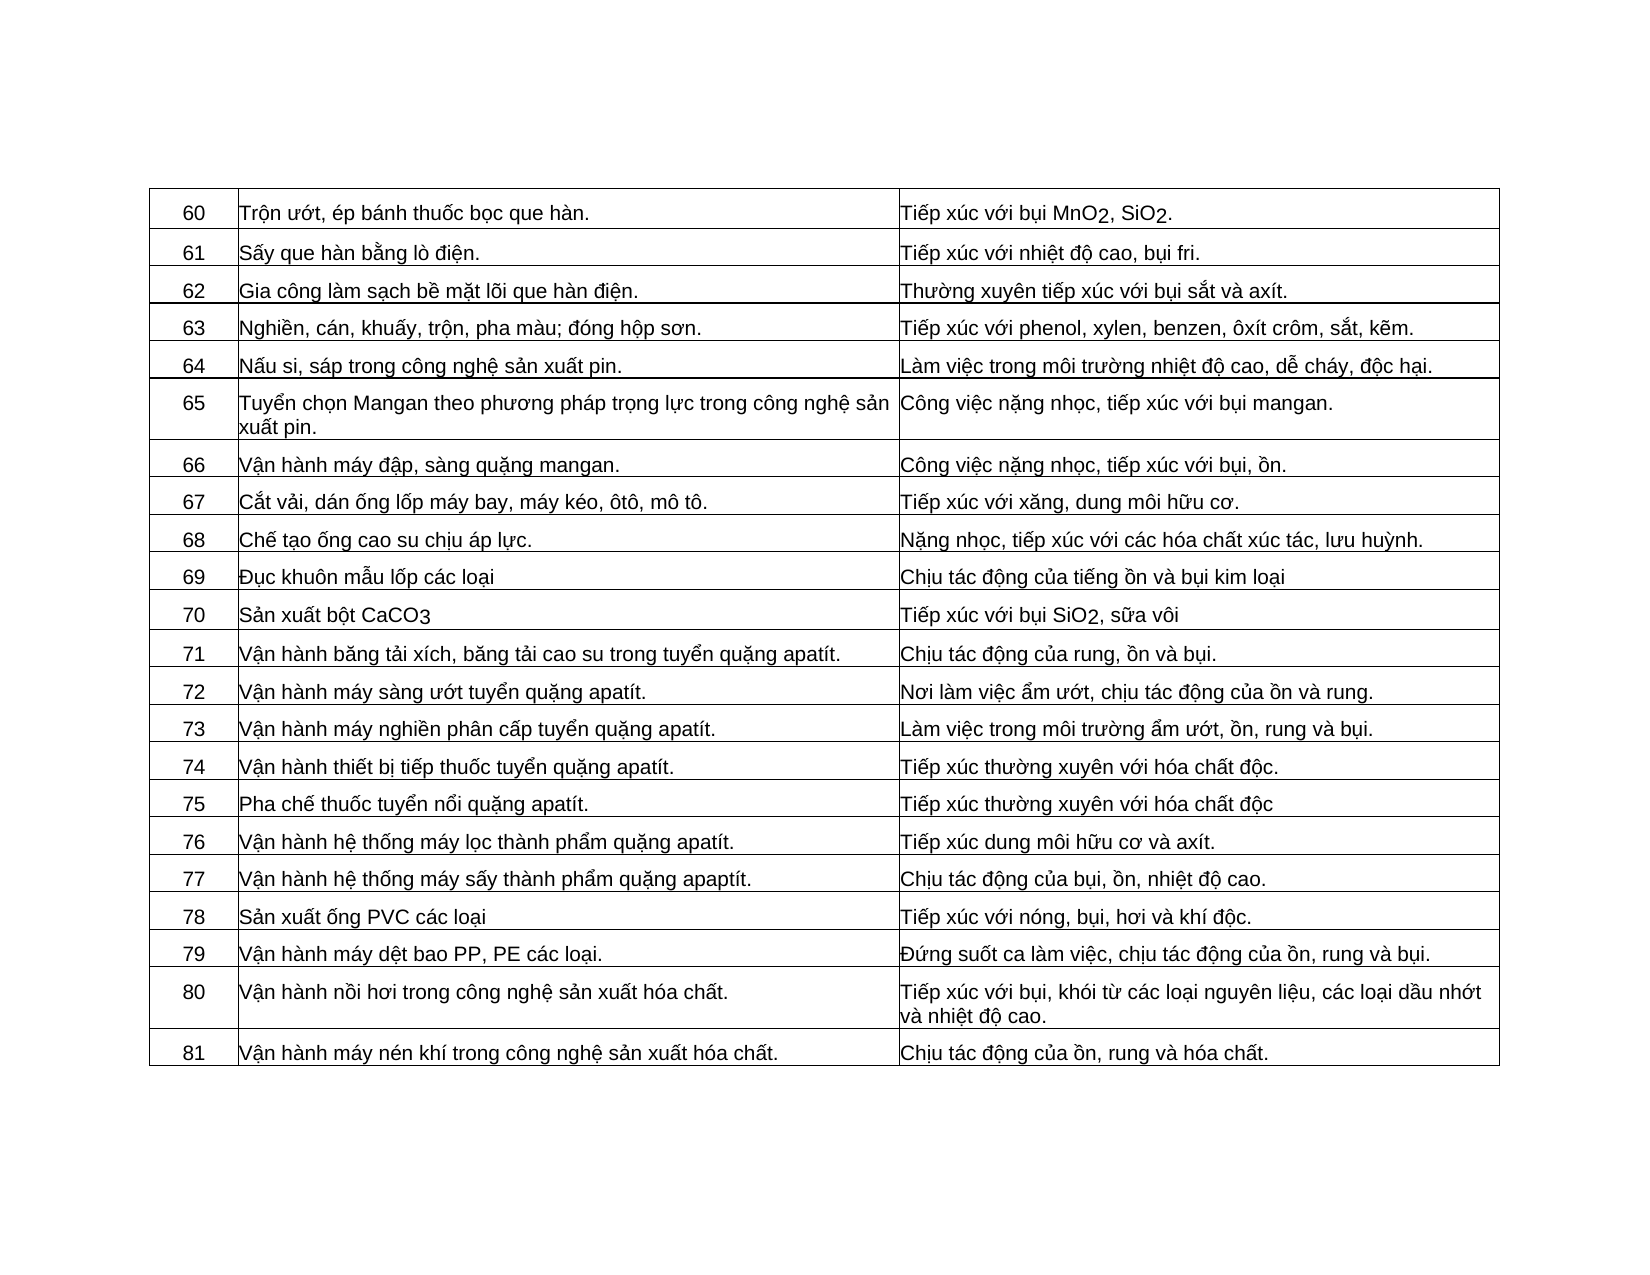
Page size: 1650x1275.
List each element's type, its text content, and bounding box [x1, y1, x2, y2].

table_cell Vận hành máy nén khí trong công nghệ sản xuất hóa chất. [239, 1029, 899, 1065]
table_cell Vận hành hệ thống máy sấy thành phẩm quặng apaptít. [239, 855, 899, 891]
table_cell Thường xuyên tiếp xúc với bụi sắt và axít. [900, 266, 1499, 302]
table_cell Vận hành máy sàng ướt tuyển quặng apatít. [239, 667, 899, 704]
table_cell Tiếp xúc với bụi MnO2, SiO2. [900, 189, 1499, 227]
table_cell Tiếp xúc với bụi SiO2, sữa vôi [900, 590, 1499, 629]
table_cell Chịu tác động của rung, ồn và bụi. [900, 630, 1499, 666]
table_cell Nơi làm việc ẩm ướt, chịu tác động của ồn và rung. [900, 667, 1499, 704]
table_cell 77 [150, 855, 238, 891]
table_cell Nghiền, cán, khuấy, trộn, pha màu; đóng hộp sơn. [239, 304, 899, 340]
table_cell 79 [150, 930, 238, 966]
table_cell Làm việc trong môi trường nhiệt độ cao, dễ cháy, độc hại. [900, 341, 1499, 377]
table_cell 71 [150, 630, 238, 666]
table_cell Công việc nặng nhọc, tiếp xúc với bụi, ồn. [900, 440, 1499, 476]
table_cell Công việc nặng nhọc, tiếp xúc với bụi mangan. [900, 379, 1499, 439]
table_cell Trộn ướt, ép bánh thuốc bọc que hàn. [239, 189, 899, 227]
table_cell 72 [150, 667, 238, 704]
table_cell 68 [150, 515, 238, 551]
table_cell Chịu tác động của bụi, ồn, nhiệt độ cao. [900, 855, 1499, 891]
table_cell Tuyển chọn Mangan theo phương pháp trọng lực trong công nghệ sản xuất pin. [239, 379, 899, 439]
table_cell 66 [150, 440, 238, 476]
table_cell Gia công làm sạch bề mặt lõi que hàn điện. [239, 266, 899, 302]
table_cell 75 [150, 780, 238, 816]
table_cell Tiếp xúc với xăng, dung môi hữu cơ. [900, 477, 1499, 514]
table_cell Tiếp xúc với nhiệt độ cao, bụi fri. [900, 229, 1499, 265]
table_cell Vận hành máy dệt bao PP, PE các loại. [239, 930, 899, 966]
table_cell Đứng suốt ca làm việc, chịu tác động của ồn, rung và bụi. [900, 930, 1499, 966]
table_cell Sản xuất ống PVC các loại [239, 892, 899, 929]
table_cell 81 [150, 1029, 238, 1065]
table_cell 69 [150, 552, 238, 589]
table_cell Chịu tác động của tiếng ồn và bụi kim loại [900, 552, 1499, 589]
table_cell Làm việc trong môi trường ẩm ướt, ồn, rung và bụi. [900, 705, 1499, 741]
table_cell Vận hành máy nghiền phân cấp tuyển quặng apatít. [239, 705, 899, 741]
table_cell 76 [150, 817, 238, 854]
table_cell Đục khuôn mẫu lốp các loại [239, 552, 899, 589]
table_cell Nặng nhọc, tiếp xúc với các hóa chất xúc tác, lưu huỳnh. [900, 515, 1499, 551]
table_cell 62 [150, 266, 238, 302]
table_cell Pha chế thuốc tuyển nổi quặng apatít. [239, 780, 899, 816]
table_cell Vận hành hệ thống máy lọc thành phẩm quặng apatít. [239, 817, 899, 854]
table_cell Chịu tác động của ồn, rung và hóa chất. [900, 1029, 1499, 1065]
table_cell Sản xuất bột CaCO3 [239, 590, 899, 629]
table_cell Vận hành thiết bị tiếp thuốc tuyển quặng apatít. [239, 742, 899, 779]
table_cell Vận hành máy đập, sàng quặng mangan. [239, 440, 899, 476]
table_cell Nấu si, sáp trong công nghệ sản xuất pin. [239, 341, 899, 377]
table_cell Tiếp xúc thường xuyên với hóa chất độc. [900, 742, 1499, 779]
table_cell Chế tạo ống cao su chịu áp lực. [239, 515, 899, 551]
table_cell Tiếp xúc thường xuyên với hóa chất độc [900, 780, 1499, 816]
table_cell 78 [150, 892, 238, 929]
table_cell Vận hành nồi hơi trong công nghệ sản xuất hóa chất. [239, 967, 899, 1028]
table_cell Sấy que hàn bằng lò điện. [239, 229, 899, 265]
table_cell 64 [150, 341, 238, 377]
table_cell Tiếp xúc với nóng, bụi, hơi và khí độc. [900, 892, 1499, 929]
table_cell 80 [150, 967, 238, 1028]
table_cell 65 [150, 379, 238, 439]
table_cell 70 [150, 590, 238, 629]
table_cell Vận hành băng tải xích, băng tải cao su trong tuyển quặng apatít. [239, 630, 899, 666]
table_cell 60 [150, 189, 238, 227]
table_cell Tiếp xúc với phenol, xylen, benzen, ôxít crôm, sắt, kẽm. [900, 304, 1499, 340]
table_cell Tiếp xúc với bụi, khói từ các loại nguyên liệu, các loại dầu nhớt và nhiệt độ cao. [900, 967, 1499, 1028]
table_cell Tiếp xúc dung môi hữu cơ và axít. [900, 817, 1499, 854]
table_cell 63 [150, 304, 238, 340]
table_cell 67 [150, 477, 238, 514]
table_cell 61 [150, 229, 238, 265]
table_cell Cắt vải, dán ống lốp máy bay, máy kéo, ôtô, mô tô. [239, 477, 899, 514]
table_cell 74 [150, 742, 238, 779]
table_cell 73 [150, 705, 238, 741]
